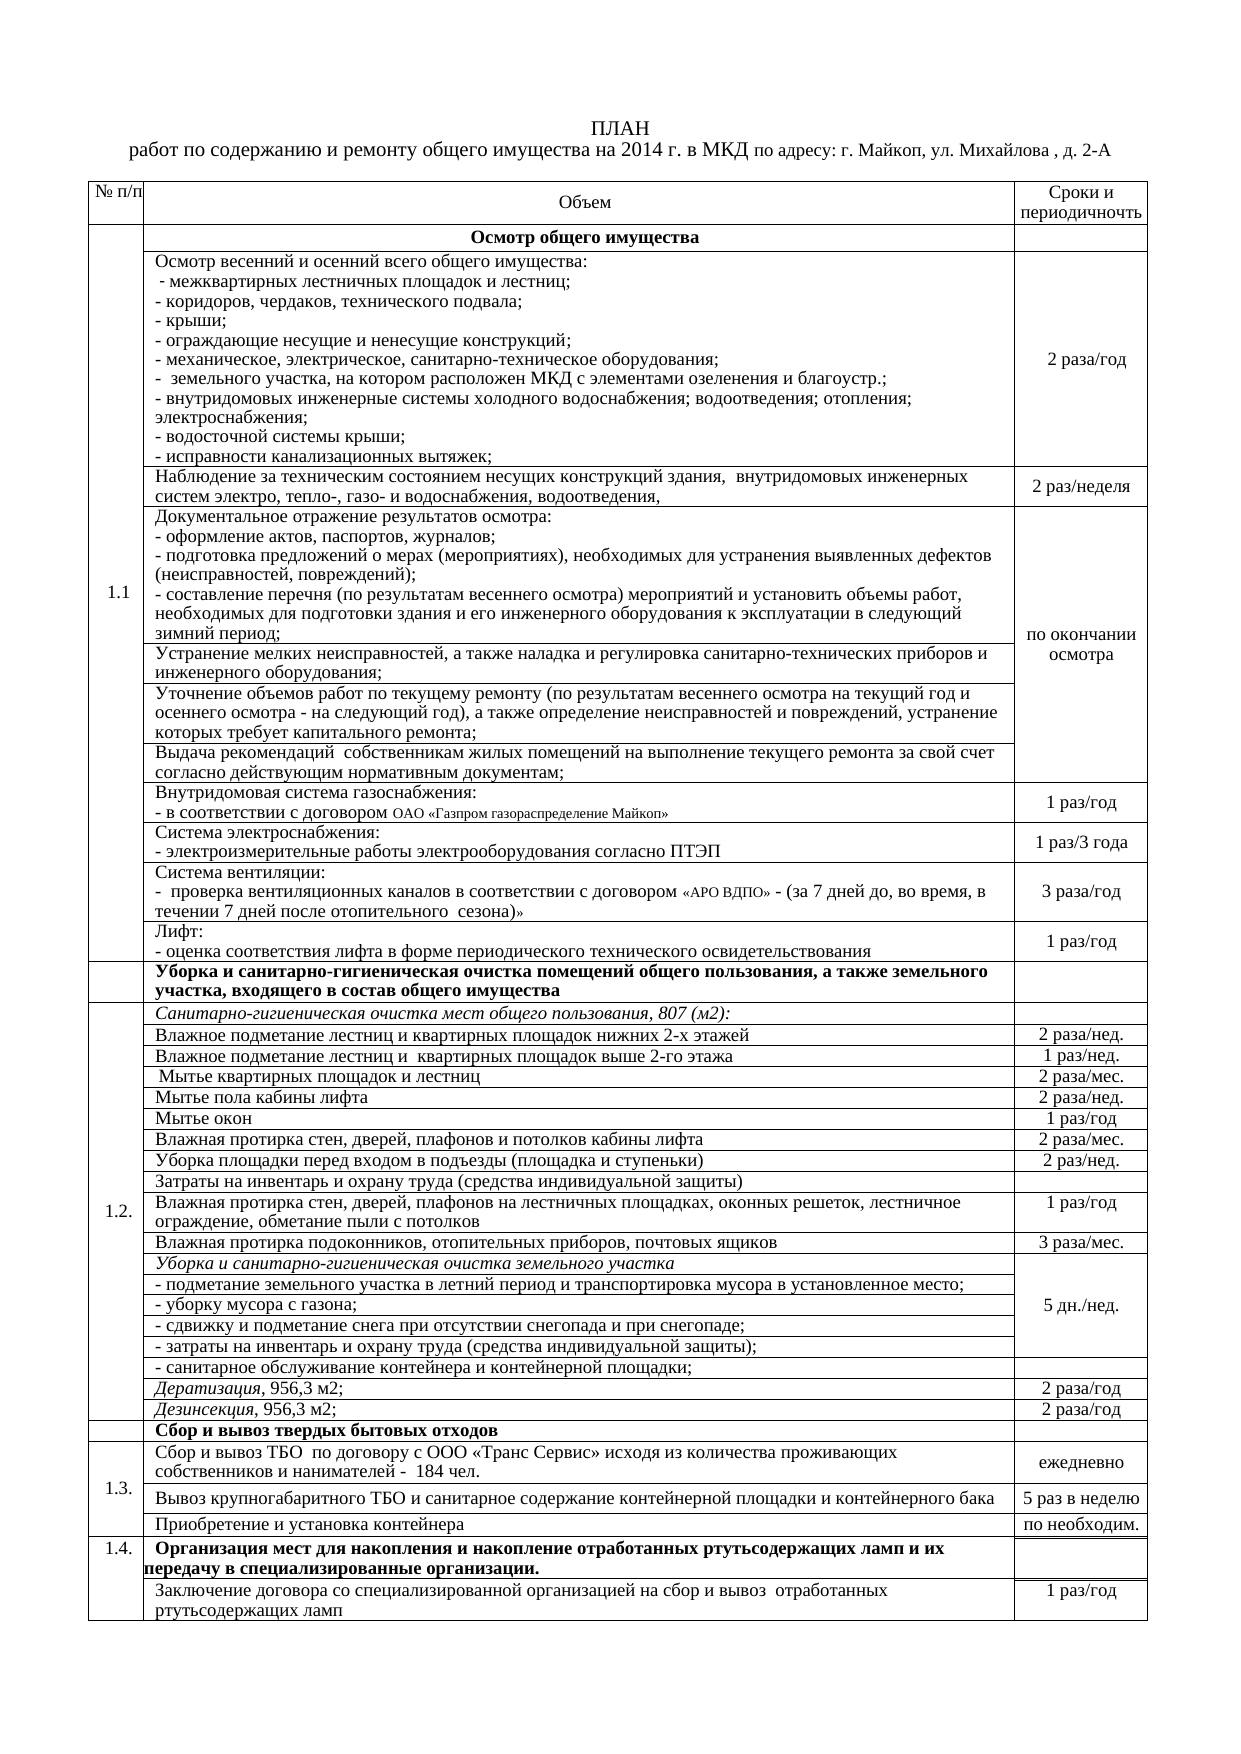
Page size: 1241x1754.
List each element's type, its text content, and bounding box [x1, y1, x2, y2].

table_cell Заключение договора со специализированной организацией на сбор и вывоз отработанных ртутьсодержащих ламп [144, 1579, 1014, 1620]
table_cell [1015, 1421, 1147, 1441]
table_cell 1.2. [89, 1003, 143, 1420]
table_cell 1 раз/год [1015, 1193, 1147, 1232]
table_header Объем [144, 182, 1014, 224]
table_cell Затраты на инвентарь и охрану труда (средства индивидуальной защиты) [144, 1172, 1014, 1192]
table_cell Уточнение объемов работ по текущему ремонту (по результатам весеннего осмотра на текущий год и осеннего осмотра - на следующий год), а также определение неисправностей и повреждений, устранение которых требует капитального ремонта; [144, 684, 1014, 742]
table_cell 1 раз/год [1015, 1109, 1147, 1129]
table_cell Дератизация, 956,3 м2; [144, 1379, 1014, 1399]
table_cell Влажная протирка стен, дверей, плафонов и потолков кабины лифта [144, 1130, 1014, 1150]
table_cell 1.1 [89, 225, 143, 961]
table_cell Вывоз крупногабаритного ТБО и санитарное содержание контейнерной площадки и контейнерного бака [144, 1484, 1014, 1513]
table_header Сроки и периодичночть [1015, 182, 1147, 224]
table_cell 2 раза/нед. [1015, 1088, 1147, 1108]
table_cell [1015, 1358, 1147, 1378]
table_cell Приобретение и установка контейнера [144, 1514, 1014, 1536]
table_cell Сбор и вывоз ТБО по договору с ООО «Транс Сервис» исходя из количества проживающих собственников и нанимателей - 184 чел. [144, 1442, 1014, 1483]
table_cell Мытье квартирных площадок и лестниц [144, 1067, 1014, 1087]
table_cell 1 раз/год [1015, 922, 1147, 961]
table_cell [1015, 1003, 1147, 1024]
table_cell - санитарное обслуживание контейнера и контейнерной площадки; [144, 1358, 1014, 1378]
table_cell Лифт: - оценка соответствия лифта в форме периодического технического освидетельствования [144, 922, 1014, 961]
table_cell 2 раза/мес. [1015, 1067, 1147, 1087]
table_cell Дезинсекция, 956,3 м2; [144, 1400, 1014, 1420]
table_cell Уборка и санитарно-гигиеническая очистка земельного участка [144, 1254, 1014, 1274]
table_cell [1015, 225, 1147, 251]
table_cell - затраты на инвентарь и охрану труда (средства индивидуальной защиты); [144, 1337, 1014, 1357]
table_cell Осмотр общего имущества [144, 225, 1014, 251]
table_cell Санитарно-гигиеническая очистка мест общего пользования, 807 (м2): [144, 1003, 1014, 1024]
table_cell [1015, 962, 1147, 1002]
table_cell 3 раза/год [1015, 863, 1147, 921]
table_cell Сбор и вывоз твердых бытовых отходов [144, 1421, 1014, 1441]
table_cell Внутридомовая система газоснабжения: - в соответствии с договором ОАО «Газпром газораспределение Майкоп» [144, 783, 1014, 822]
table_cell 2 раза/год [1015, 1379, 1147, 1399]
table_cell 2 раза/год [1015, 252, 1147, 466]
table_cell Наблюдение за техническим состоянием несущих конструкций здания, внутридомовых инженерных систем электро, тепло-, газо- и водоснабжения, водоотведения, [144, 467, 1014, 506]
table_cell Выдача рекомендаций собственникам жилых помещений на выполнение текущего ремонта за свой счет согласно действующим нормативным документам; [144, 744, 1014, 782]
table_cell 2 раз/нед. [1015, 1151, 1147, 1171]
table_cell Документальное отражение результатов осмотра: - оформление актов, паспортов, журналов; - подготовка предложений о мерах (мероприятиях), необходимых для устранения выявленных дефектов (неисправностей, повреждений); - составление перечня (по результатам весеннего осмотра) мероприятий и установить объемы работ, необходимых для подготовки здания и его инженерного оборудования к эксплуатации в следующий зимний период; [144, 507, 1014, 643]
table_cell 1 раз/год [1015, 1581, 1147, 1620]
table_cell [1015, 1172, 1147, 1192]
table_cell Осмотр весенний и осенний всего общего имущества: - межквартирных лестничных площадок и лестниц; - коридоров, чердаков, технического подвала; - крыши; - ограждающие несущие и ненесущие конструкций; - механическое, электрическое, санитарно-техническое оборудования; - земельного участка, на котором расположен МКД с элементами озеленения и благоустр.; - внутридомовых инженерные системы холодного водоснабжения; водоотведения; отопления; электроснабжения; - водосточной системы крыши; - исправности канализационных вытяжек; [144, 252, 1014, 466]
table_cell 2 раза/нед. [1015, 1025, 1147, 1045]
table_cell по окончании осмотра [1015, 507, 1147, 782]
table_cell Устранение мелких неисправностей, а также наладка и регулировка санитарно-технических приборов и инженерного оборудования; [144, 644, 1014, 683]
table_header № п/п [89, 182, 143, 224]
table_cell Влажная протирка подоконников, отопительных приборов, почтовых ящиков [144, 1233, 1014, 1253]
table_cell 5 дн./нед. [1015, 1254, 1147, 1357]
table_cell 2 раза/год [1015, 1400, 1147, 1420]
table_cell 1 раз/нед. [1015, 1046, 1147, 1066]
table_cell Влажное подметание лестниц и квартирных площадок выше 2-го этажа [144, 1046, 1014, 1066]
table_cell Мытье окон [144, 1109, 1014, 1129]
table_cell по необходим. [1015, 1514, 1147, 1536]
table_cell 1.3. [89, 1442, 143, 1536]
table_cell Мытье пола кабины лифта [144, 1088, 1014, 1108]
table_cell Уборка и санитарно-гигиеническая очистка помещений общего пользования, а также земельного участка, входящего в состав общего имущества [144, 962, 1014, 1002]
table_cell Уборка площадки перед входом в подъезды (площадка и ступеньки) [144, 1151, 1014, 1171]
table_cell 1.4. [89, 1537, 143, 1620]
table_cell 2 раза/мес. [1015, 1130, 1147, 1150]
table_cell Организация мест для накопления и накопление отработанных ртутьсодержащих ламп и их передачу в специализированные организации. [144, 1537, 1014, 1578]
table_cell Система электроснабжения: - электроизмерительные работы электрооборудования согласно ПТЭП [144, 823, 1014, 862]
table_cell [1015, 1539, 1147, 1578]
table_cell - уборку мусора с газона; [144, 1295, 1014, 1315]
table_cell - сдвижку и подметание снега при отсутствии снегопада и при снегопаде; [144, 1316, 1014, 1336]
table_cell Влажное подметание лестниц и квартирных площадок нижних 2-х этажей [144, 1025, 1014, 1045]
table_cell [89, 962, 143, 1002]
table_cell 1 раз/3 года [1015, 823, 1147, 862]
table_cell Система вентиляции: - проверка вентиляционных каналов в соответствии с договором «АРО ВДПО» - (за 7 дней до, во время, в течении 7 дней после отопительного сезона)» [144, 863, 1014, 921]
table_cell ежедневно [1015, 1442, 1147, 1483]
table_cell 5 раз в неделю [1015, 1484, 1147, 1513]
table_cell [89, 1421, 143, 1441]
table_cell 3 раза/мес. [1015, 1233, 1147, 1253]
text ПЛАН [89, 118, 1152, 140]
table_cell 2 раз/неделя [1015, 467, 1147, 506]
table_cell - подметание земельного участка в летний период и транспортировка мусора в установленное место; [144, 1275, 1014, 1294]
text работ по содержанию и ремонту общего имущества на 2014 г. в МКД по адресу: г. Майкоп, ул. Михайлова , д. 2-А [89, 140, 1152, 161]
table_cell 1 раз/год [1015, 783, 1147, 822]
table_cell Влажная протирка стен, дверей, плафонов на лестничных площадках, оконных решеток, лестничное ограждение, обметание пыли с потолков [144, 1193, 1014, 1232]
